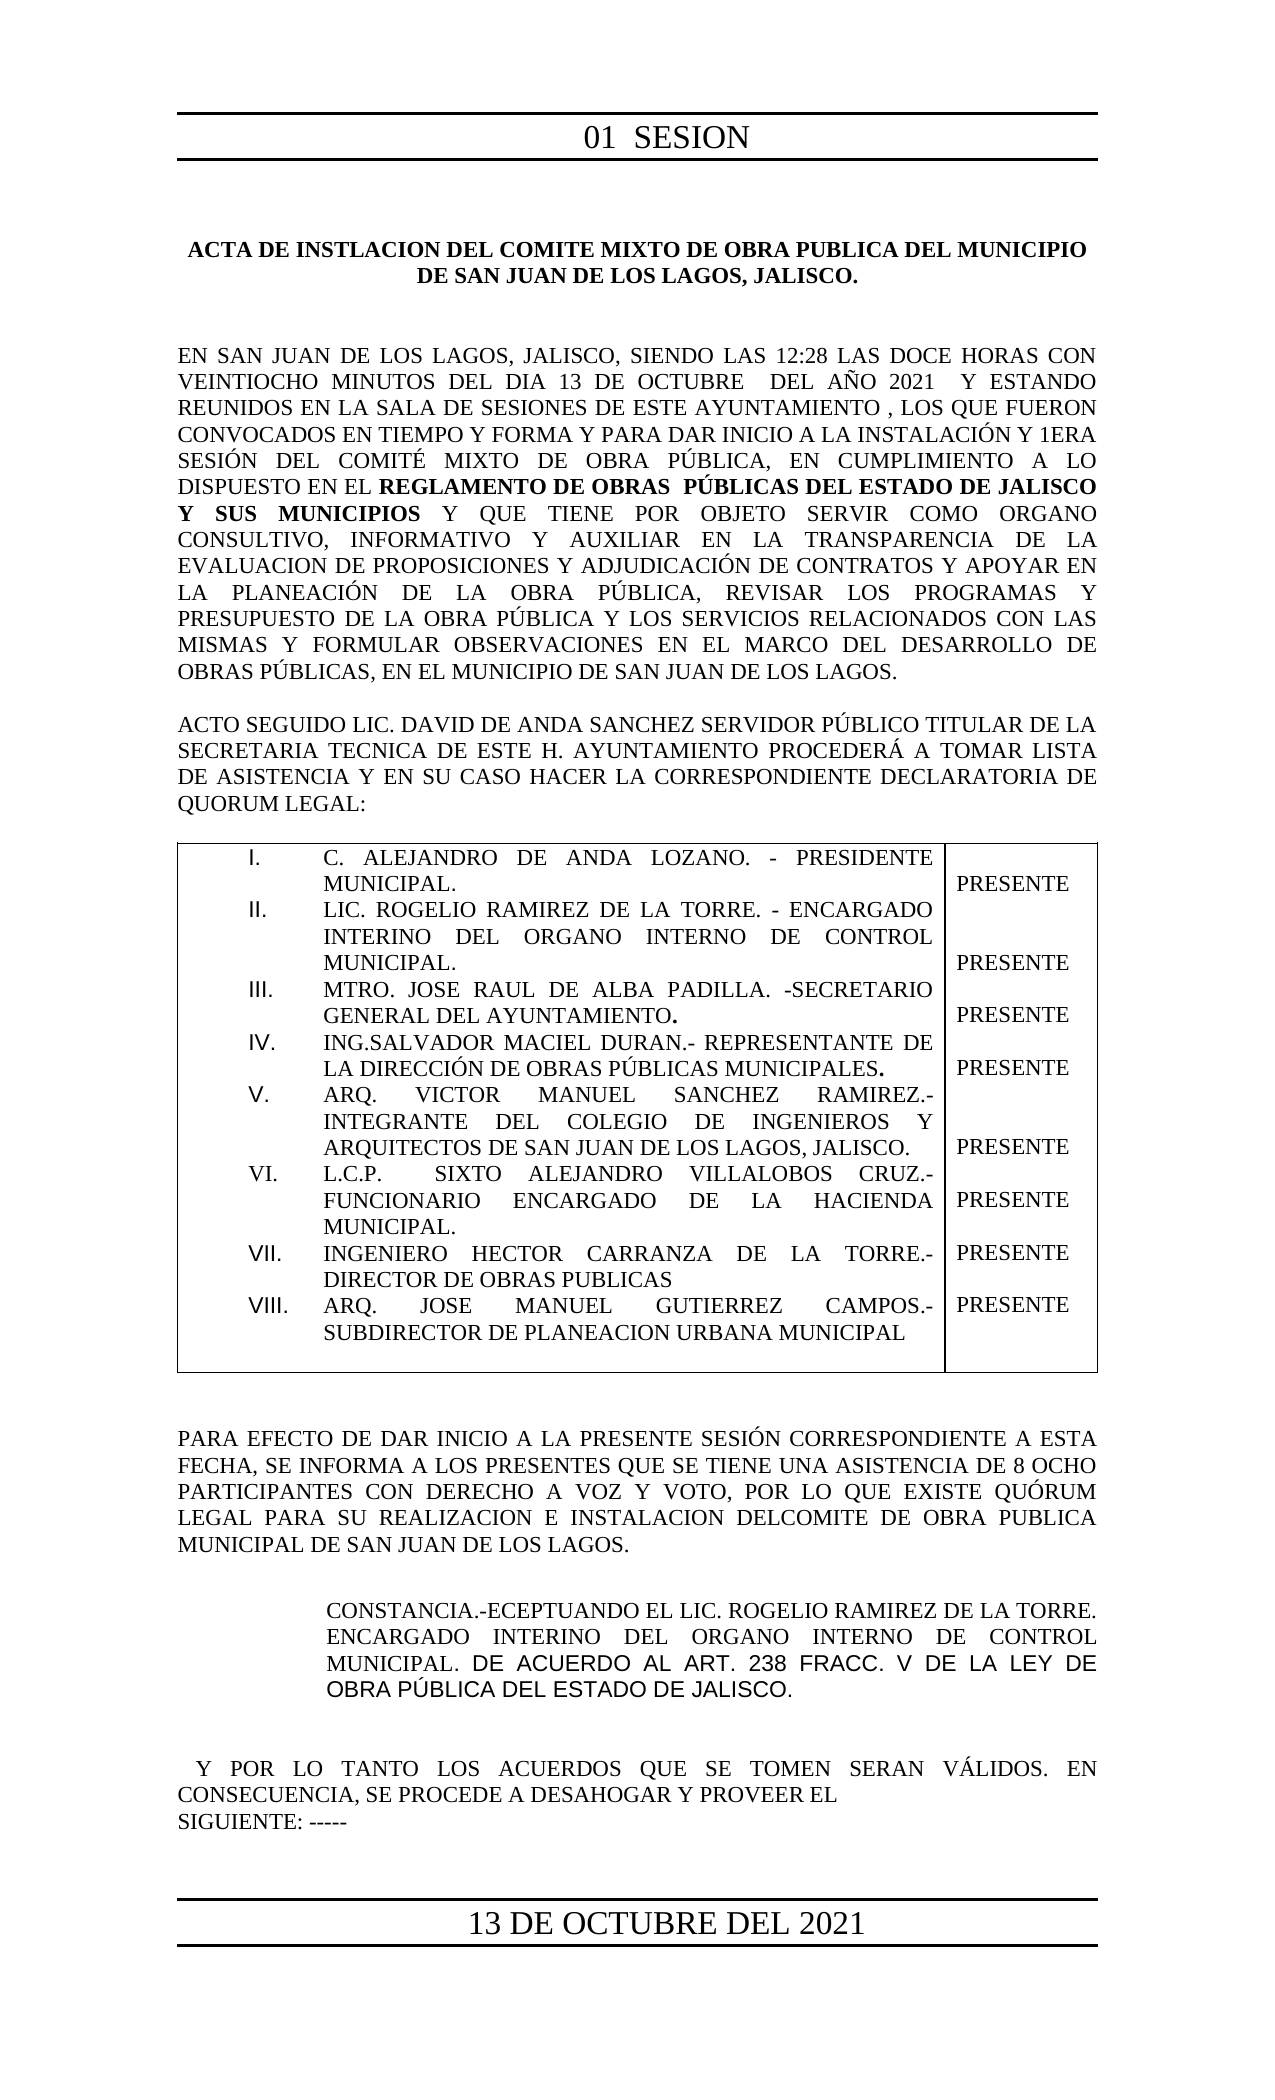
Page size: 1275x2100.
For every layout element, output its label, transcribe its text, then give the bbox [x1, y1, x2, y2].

text EN SAN JUAN DE LOS LAGOS, JALISCO, SIENDO LAS 12:28 LAS DOCE HORAS CON VEINTIOCHO MINUTOS DEL DIA 13 DE OCTUBRE DEL AÑO 2021 Y ESTANDO REUNIDOS EN LA SALA DE SESIONES DE ESTE AYUNTAMIENTO , LOS QUE FUERON CONVOCADOS EN TIEMPO Y FORMA Y PARA DAR INICIO A LA INSTALACIÓN Y 1ERA SESIÓN DEL COMITÉ MIXTO DE OBRA PÚBLICA, EN CUMPLIMIENTO A LO DISPUESTO EN EL REGLAMENTO DE OBRAS PÚBLICAS DEL ESTADO DE JALISCO Y SUS MUNICIPIOS Y QUE TIENE POR OBJETO SERVIR COMO ORGANO CONSULTIVO, INFORMATIVO Y AUXILIAR EN LA TRANSPARENCIA DE LA EVALUACION DE PROPOSICIONES Y ADJUDICACIÓN DE CONTRATOS Y APOYAR EN LA PLANEACIÓN DE LA OBRA PÚBLICA, REVISAR LOS PROGRAMAS Y PRESUPUESTO DE LA OBRA PÚBLICA Y LOS SERVICIOS RELACIONADOS CON LAS MISMAS Y FORMULAR OBSERVACIONES EN EL MARCO DEL DESARROLLO DE OBRAS PÚBLICAS, EN EL MUNICIPIO DE SAN JUAN DE LOS LAGOS. [177, 342, 1098, 684]
table_header C. ALEJANDRO DE ANDA LOZANO. - PRESIDENTE MUNICIPAL. LIC. ROGELIO RAMIREZ DE LA TORRE. - ENCARGADO INTERINO DEL ORGANO INTERNO DE CONTROL MUNICIPAL. MTRO. JOSE RAUL DE ALBA PADILLA. -SECRETARIO GENERAL DEL AYUNTAMIENTO. ING.SALVADOR MACIEL DURAN.- REPRESENTANTE DE LA DIRECCIÓN DE OBRAS PÚBLICAS MUNICIPALES. ARQ. VICTOR MANUEL SANCHEZ RAMIREZ.- INTEGRANTE DEL COLEGIO DE INGENIEROS Y ARQUITECTOS DE SAN JUAN DE LOS LAGOS, JALISCO. L.C.P. SIXTO ALEJANDRO VILLALOBOS CRUZ.- FUNCIONARIO ENCARGADO DE LA HACIENDA MUNICIPAL. INGENIERO HECTOR CARRANZA DE LA TORRE.- DIRECTOR DE OBRAS PUBLICAS ARQ. JOSE MANUEL GUTIERREZ CAMPOS.- SUBDIRECTOR DE PLANEACION URBANA MUNICIPAL [178, 844, 944, 1372]
text PARA EFECTO DE DAR INICIO A LA PRESENTE SESIÓN CORRESPONDIENTE A ESTA FECHA, SE INFORMA A LOS PRESENTES QUE SE TIENE UNA ASISTENCIA DE 8 OCHO PARTICIPANTES CON DERECHO A VOZ Y VOTO, POR LO QUE EXISTE QUÓRUM LEGAL PARA SU REALIZACION E INSTALACION DELCOMITE DE OBRA PUBLICA MUNICIPAL DE SAN JUAN DE LOS LAGOS. [177, 1425, 1098, 1557]
text ACTA DE INSTLACION DEL COMITE MIXTO DE OBRA PUBLICA DEL MUNICIPIO DE SAN JUAN DE LOS LAGOS, JALISCO. [177, 236, 1098, 289]
text Y POR LO TANTO LOS ACUERDOS QUE SE TOMEN SERAN VÁLIDOS. EN CONSECUENCIA, SE PROCEDE A DESAHOGAR Y PROVEER EL [177, 1755, 1098, 1808]
text ACTO SEGUIDO LIC. DAVID DE ANDA SANCHEZ SERVIDOR PÚBLICO TITULAR DE LA SECRETARIA TECNICA DE ESTE H. AYUNTAMIENTO PROCEDERÁ A TOMAR LISTA DE ASISTENCIA Y EN SU CASO HACER LA CORRESPONDIENTE DECLARATORIA DE QUORUM LEGAL: [177, 711, 1098, 816]
text SIGUIENTE: ----- [177, 1808, 1098, 1834]
table_header PRESENTE PRESENTE PRESENTE PRESENTE PRESENTE PRESENTE PRESENTE PRESENTE [946, 844, 1097, 1372]
list CONSTANCIA.-ECEPTUANDO EL LIC. ROGELIO RAMIREZ DE LA TORRE. ENCARGADO INTERINO DEL ORGANO INTERNO DE CONTROL MUNICIPAL. DE ACUERDO AL ART. 238 FRACC. V DE LA LEY DE OBRA PÚBLICA DEL ESTADO DE JALISCO. [326, 1597, 1098, 1702]
